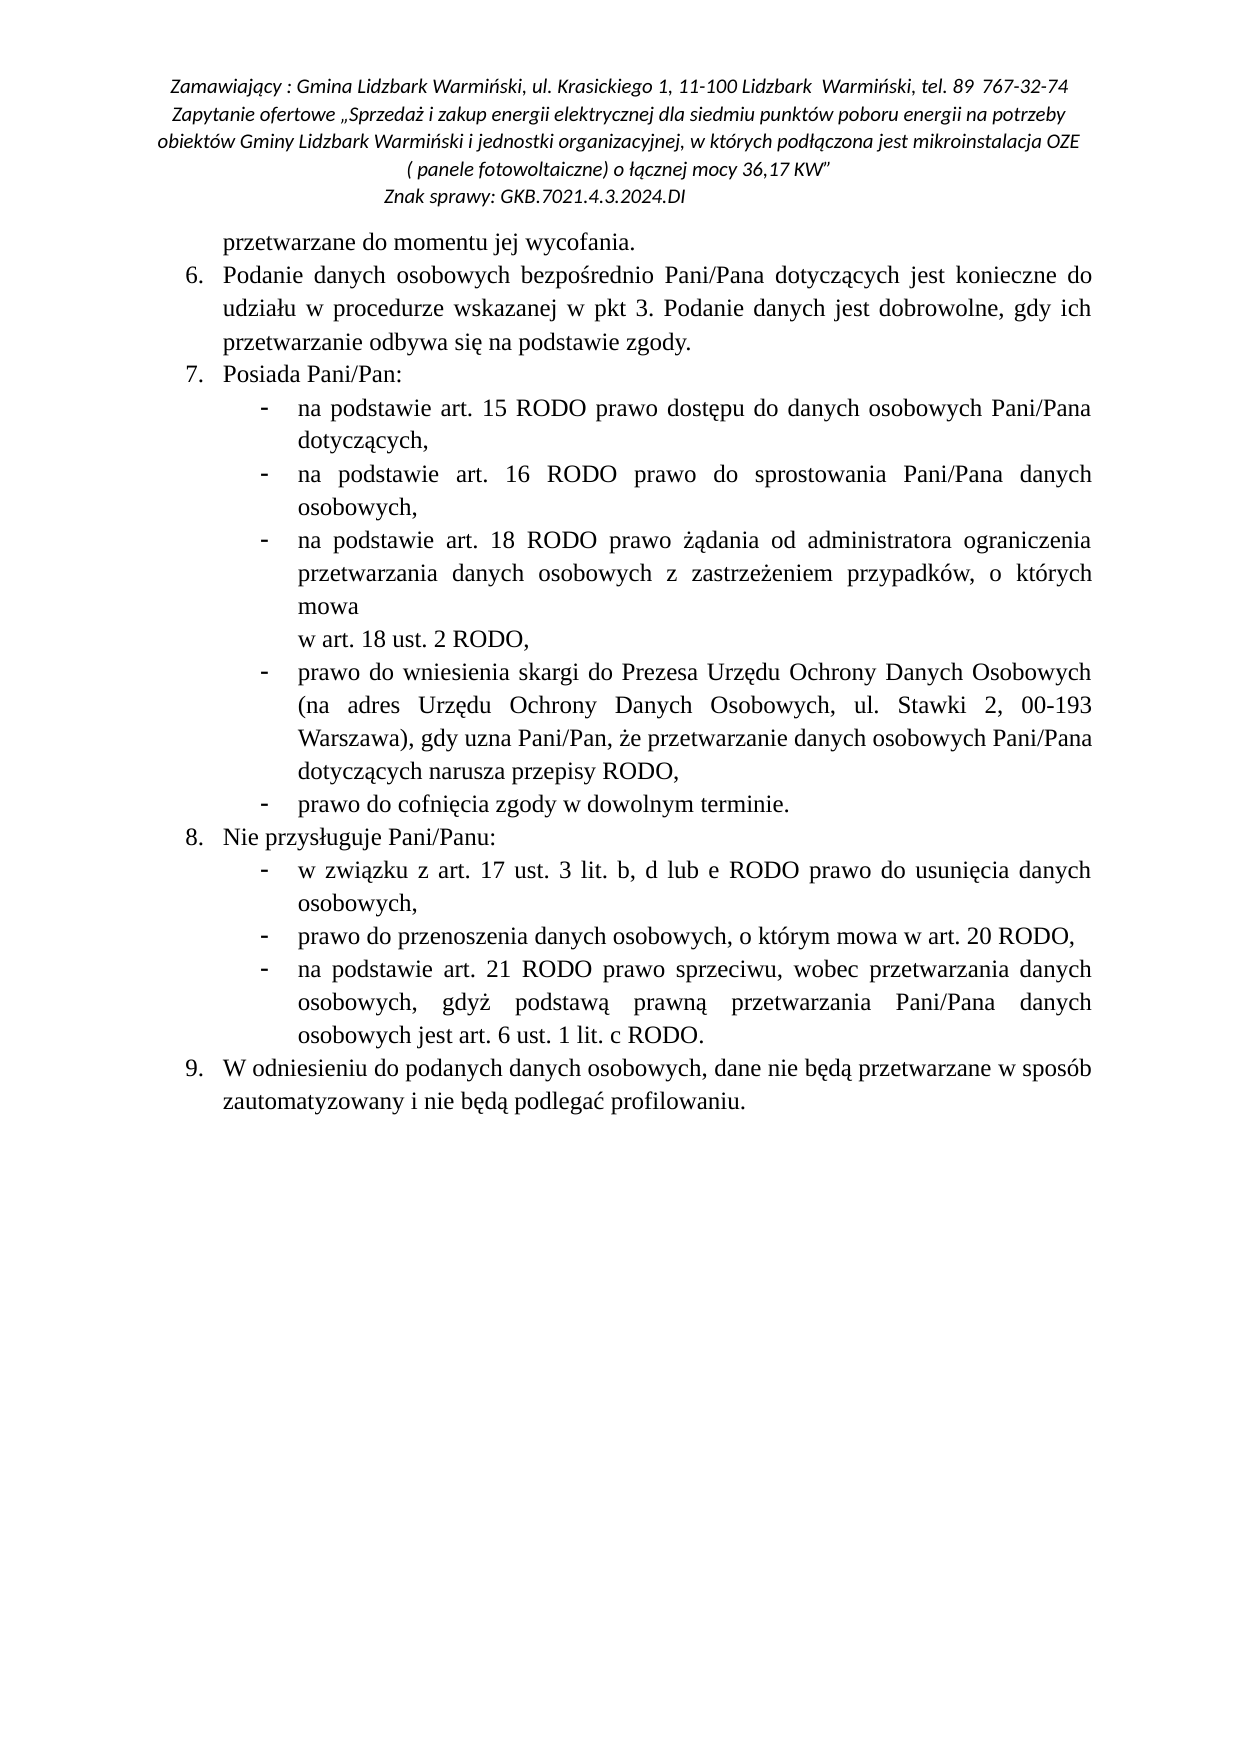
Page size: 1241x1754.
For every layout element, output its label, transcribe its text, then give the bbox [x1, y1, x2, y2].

list w związku z art. 17 ust. 3 lit. b, d lub e RODO prawo do usunięcia danych osobowych, [260, 855, 1093, 917]
list Posiada Pani/Pan: [185, 359, 1093, 388]
list W odniesieniu do podanych danych osobowych, dane nie będą przetwarzane w sposób zautomatyzowany i nie będą podlegać profilowaniu. [185, 1053, 1093, 1115]
list na podstawie art. 16 RODO prawo do sprostowania Pani/Pana danych osobowych, [260, 459, 1093, 520]
list prawo do cofnięcia zgody w dowolnym terminie. [260, 789, 1093, 818]
list prawo do wniesienia skargi do Prezesa Urzędu Ochrony Danych Osobowych (na adres Urzędu Ochrony Danych Osobowych, ul. Stawki 2, 00-193 Warszawa), gdy uzna Pani/Pan, że przetwarzanie danych osobowych Pani/Pana dotyczących narusza przepisy RODO, [260, 657, 1093, 784]
list Podanie danych osobowych bezpośrednio Pani/Pana dotyczących jest konieczne do udziału w procedurze wskazanej w pkt 3. Podanie danych jest dobrowolne, gdy ich przetwarzanie odbywa się na podstawie zgody. [185, 261, 1093, 355]
list Nie przysługuje Pani/Panu: [185, 822, 1093, 851]
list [185, 227, 1093, 256]
list prawo do przenoszenia danych osobowych, o którym mowa w art. 20 RODO, [260, 921, 1093, 950]
list na podstawie art. 18 RODO prawo żądania od administratora ograniczenia przetwarzania danych osobowych z zastrzeżeniem przypadków, o których mowa w art. 18 ust. 2 RODO, [260, 525, 1093, 652]
list na podstawie art. 15 RODO prawo dostępu do danych osobowych Pani/Pana dotyczących, [260, 393, 1093, 454]
list na podstawie art. 21 RODO prawo sprzeciwu, wobec przetwarzania danych osobowych, gdyż podstawą prawną przetwarzania Pani/Pana danych osobowych jest art. 6 ust. 1 lit. c RODO. [260, 954, 1093, 1049]
